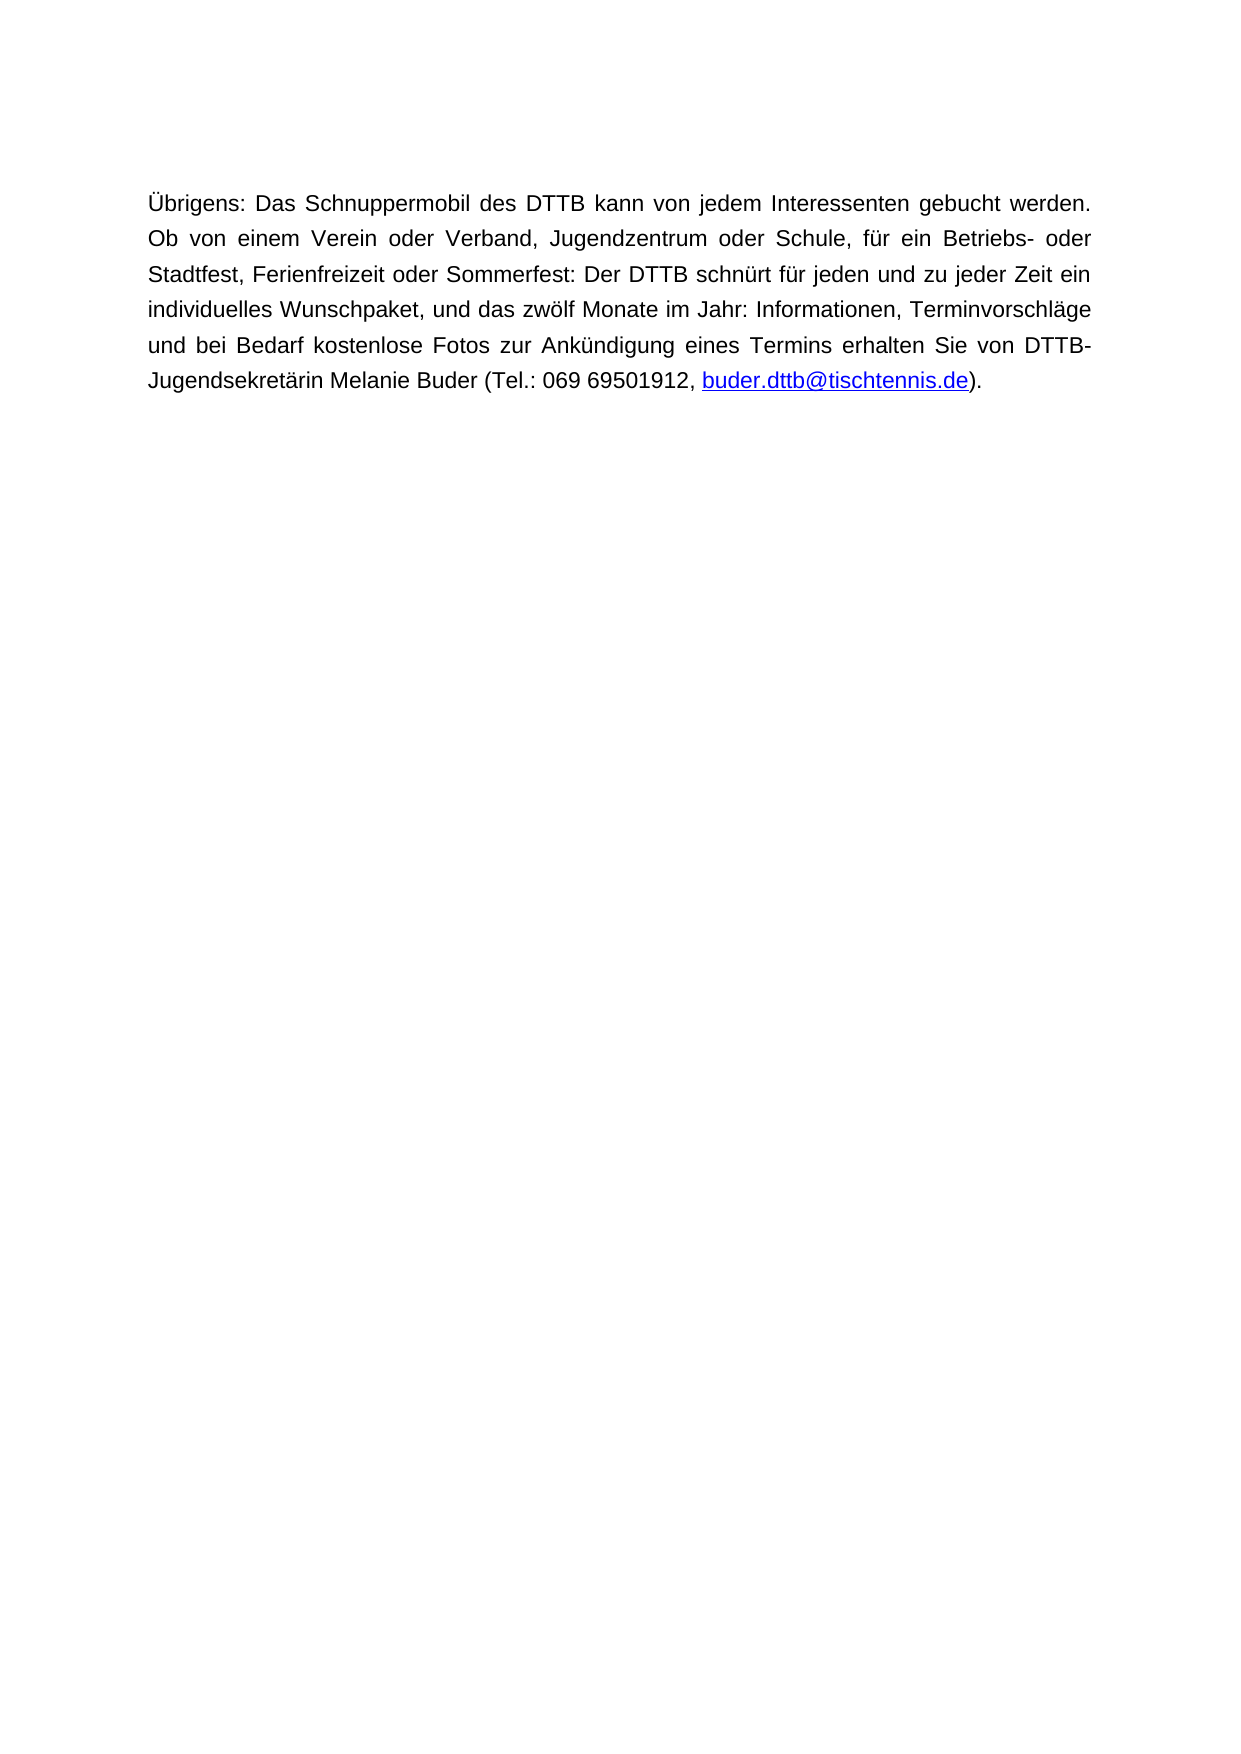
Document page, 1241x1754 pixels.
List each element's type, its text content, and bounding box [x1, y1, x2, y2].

text Übrigens: Das Schnuppermobil des DTTB kann von jedem Interessenten gebucht werden. Ob von einem Verein oder Verband, Jugendzentrum oder Schule, für ein Betriebs- oder Stadtfest, Ferienfreizeit oder Sommerfest: Der DTTB schnürt für jeden und zu jeder Zeit ein individuelles Wunschpaket, und das zwölf Monate im Jahr: Informationen, Terminvorschläge und bei Bedarf kostenlose Fotos zur Ankündigung eines Termins erhalten Sie von DTTB-Jugendsekretärin Melanie Buder (Tel.: 069 69501912, buder.dttb@tischtennis.de). [148, 183, 1092, 396]
